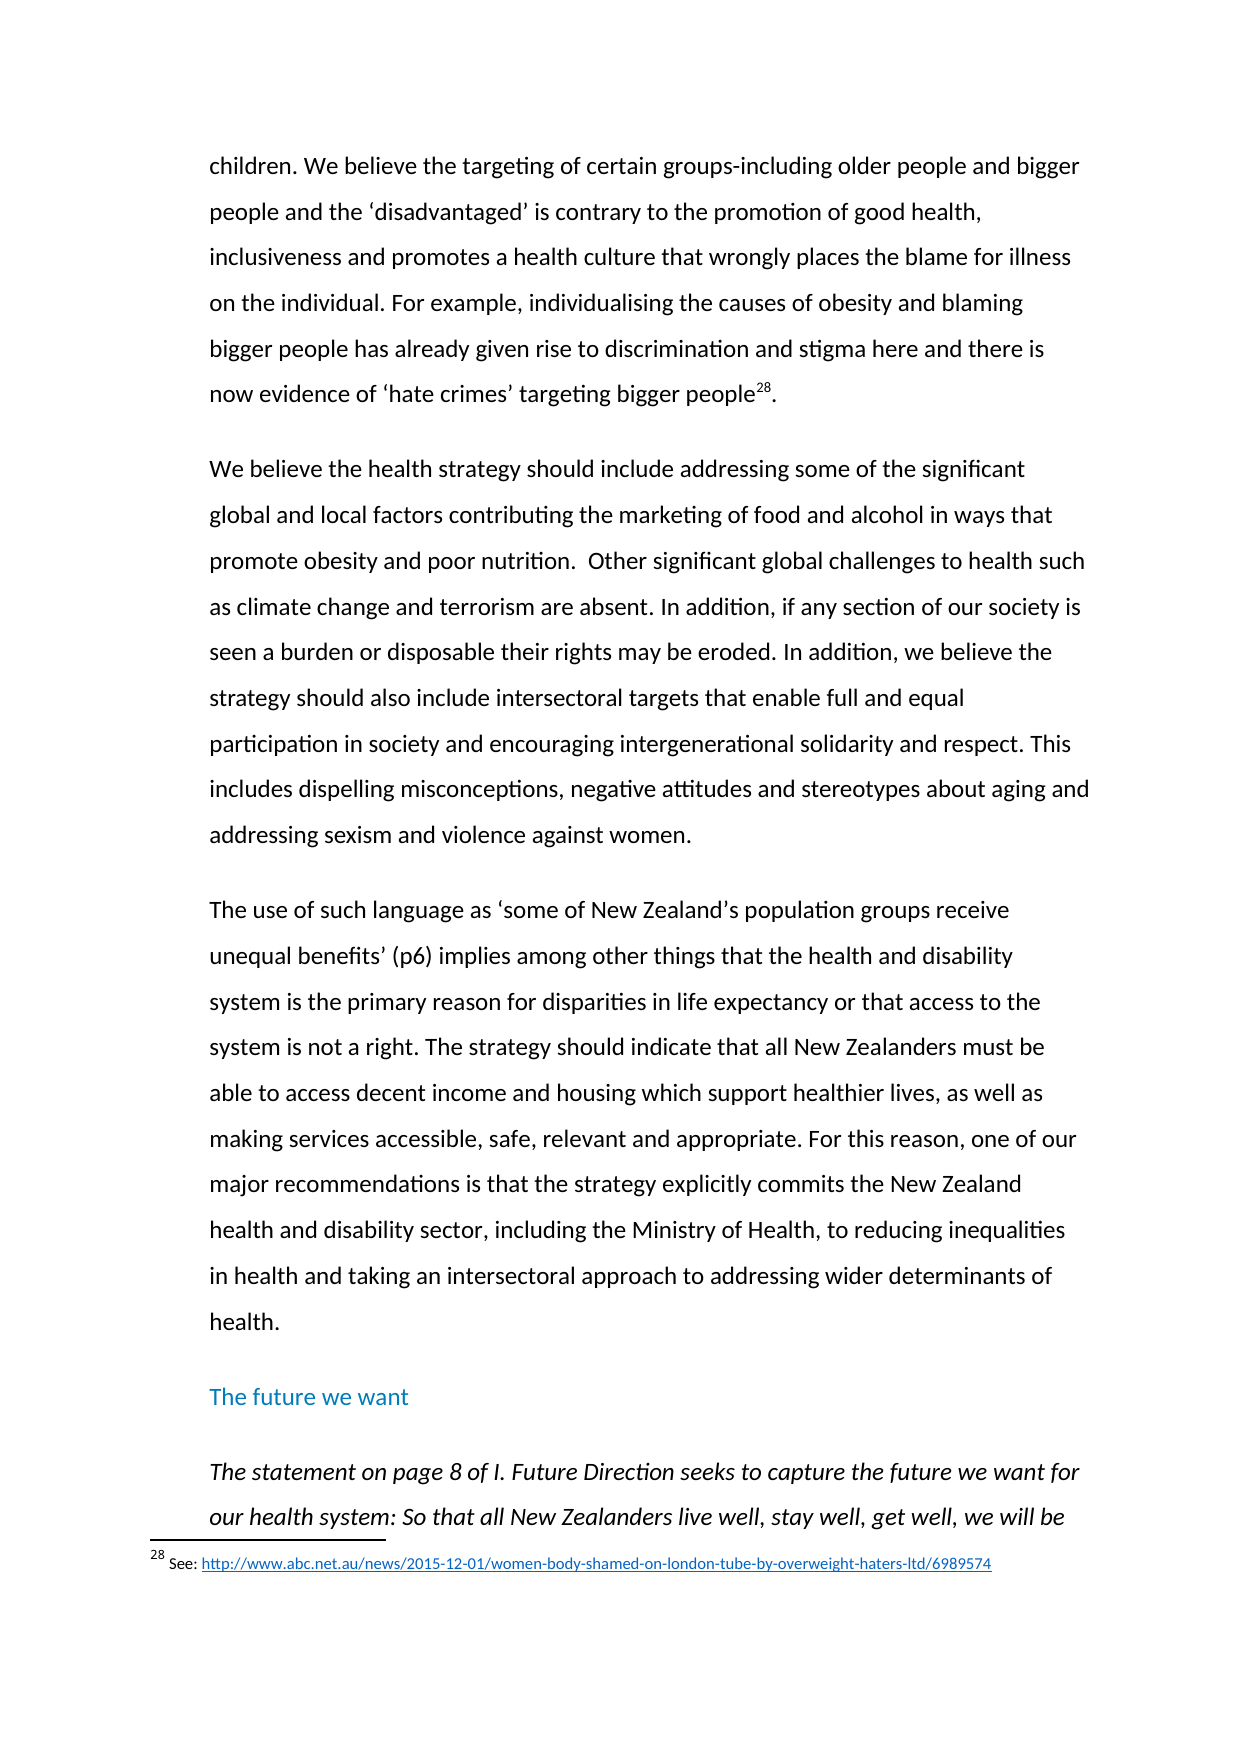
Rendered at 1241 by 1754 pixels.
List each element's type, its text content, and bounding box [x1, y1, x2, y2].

text We believe the health strategy should include addressing some of the significant global and local factors contributing the marketing of food and alcohol in ways that promote obesity and poor nutrition. Other significant global challenges to health such as climate change and terrorism are absent. In addition, if any section of our society is seen a burden or disposable their rights may be eroded. In addition, we believe the strategy should also include intersectoral targets that enable full and equal participation in society and encouraging intergenerational solidarity and respect. This includes dispelling misconceptions, negative attitudes and stereotypes about aging and addressing sexism and violence against women. [209, 453, 1090, 850]
subtitle The future we want [209, 1381, 1090, 1411]
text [209, 150, 1090, 409]
text The use of such language as ‘some of New Zealand’s population groups receive unequal benefits’ (p6) implies among other things that the health and disability system is the primary reason for disparities in life expectancy or that access to the system is not a right. The strategy should indicate that all New Zealanders must be able to access decent income and housing which support healthier lives, as well as making services accessible, safe, relevant and appropriate. For this reason, one of our major recommendations is that the strategy explicitly commits the New Zealand health and disability sector, including the Ministry of Health, to reducing inequalities in health and taking an intersectoral approach to addressing wider determinants of health. [209, 894, 1090, 1336]
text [209, 1456, 1090, 1532]
